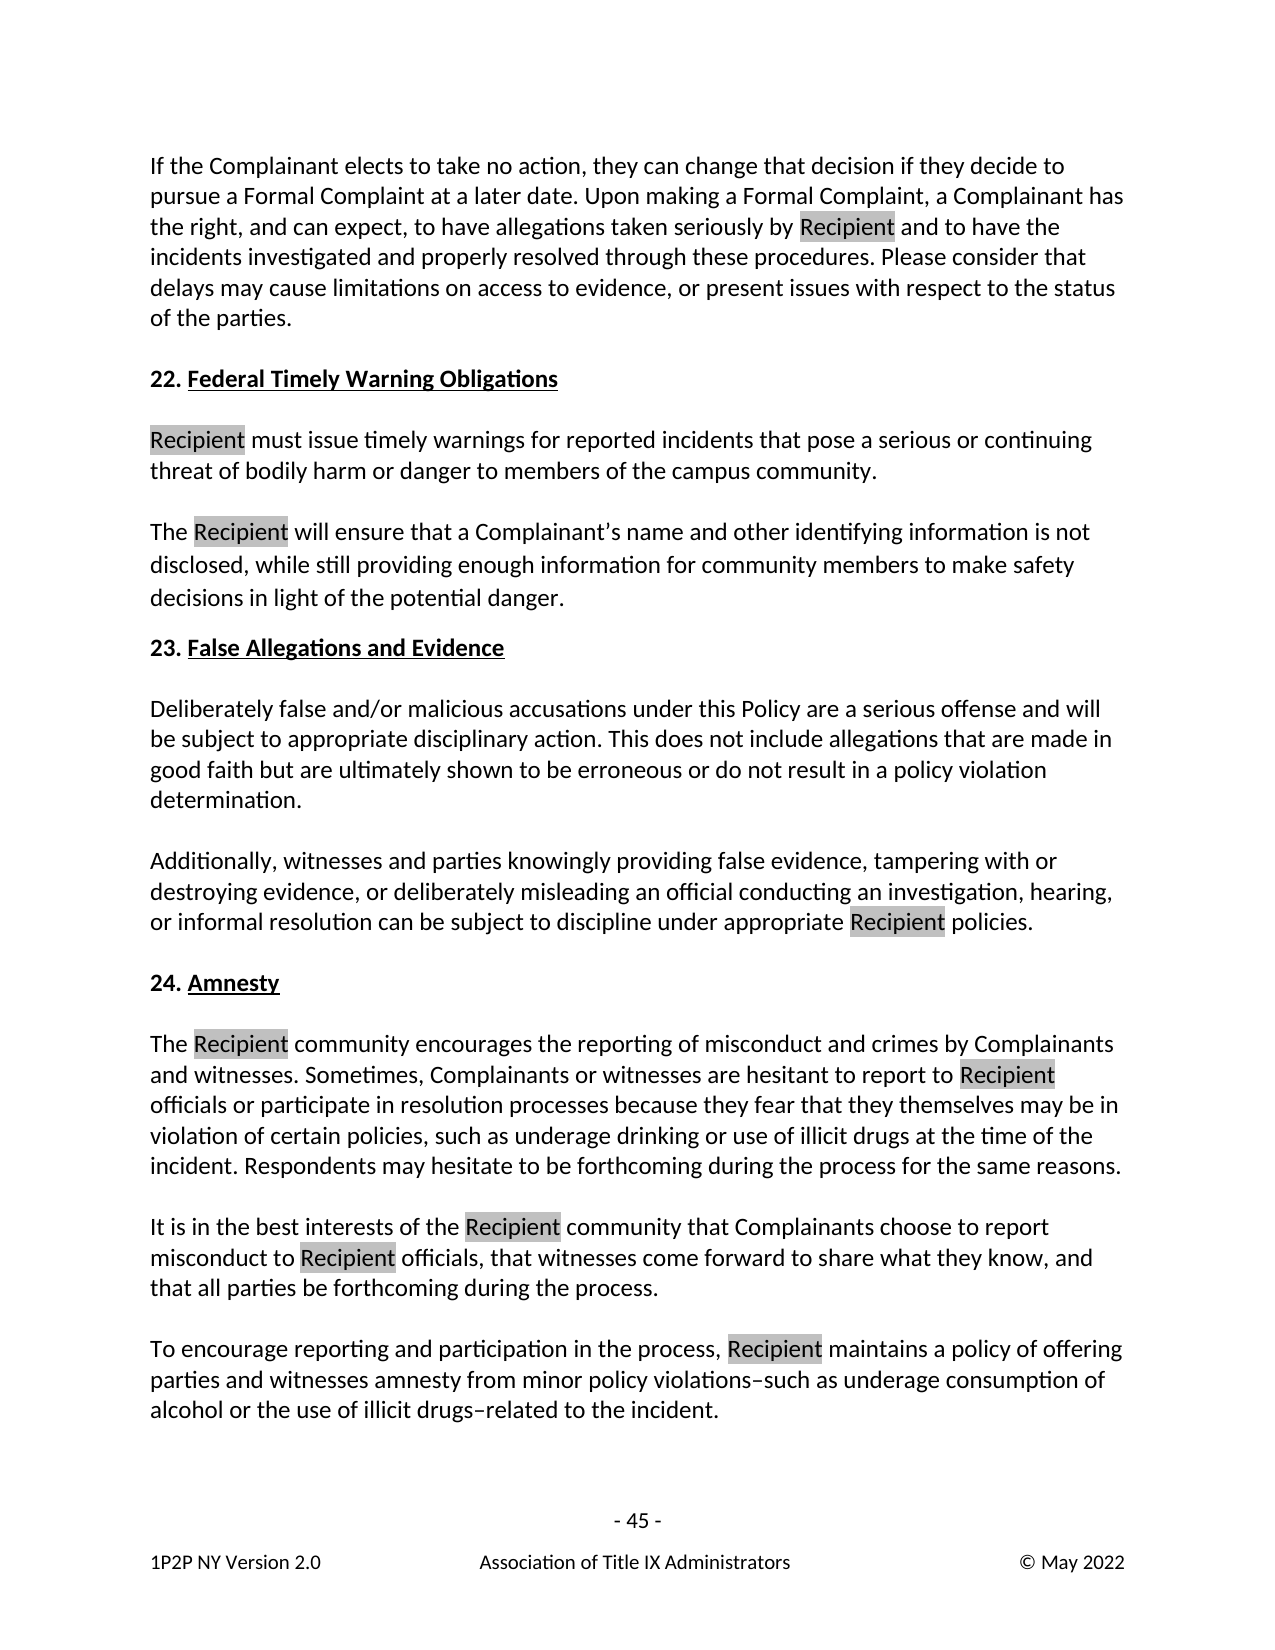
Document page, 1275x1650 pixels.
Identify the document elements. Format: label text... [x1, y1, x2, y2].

text To encourage reporting and participation in the process, Recipient maintains a policy of offering parties and witnesses amnesty from minor policy violations–such as underage consumption of alcohol or the use of illicit drugs–related to the incident. [150, 1334, 1125, 1425]
text Recipient must issue timely warnings for reported incidents that pose a serious or continuing threat of bodily harm or danger to members of the campus community. [150, 425, 1125, 486]
text If the Complainant elects to take no action, they can change that decision if they decide to pursue a Formal Complaint at a later date. Upon making a Formal Complaint, a Complainant has the right, and can expect, to have allegations taken seriously by Recipient and to have the incidents investigated and properly resolved through these procedures. Please consider that delays may cause limitations on access to evidence, or present issues with respect to the status of the parties. [150, 150, 1125, 333]
text The Recipient will ensure that a Complainant’s name and other identifying information is not disclosed, while still providing enough information for community members to make safety decisions in light of the potential danger. [150, 516, 1125, 613]
text Additionally, witnesses and parties knowingly providing false evidence, tampering with or destroying evidence, or deliberately misleading an official conducting an investigation, hearing, or informal resolution can be subject to discipline under appropriate Recipient policies. [150, 845, 1125, 937]
text The Recipient community encourages the reporting of misconduct and crimes by Complainants and witnesses. Sometimes, Complainants or witnesses are hesitant to report to Recipient officials or participate in resolution processes because they fear that they themselves may be in violation of certain policies, such as underage drinking or use of illicit drugs at the time of the incident. Respondents may hesitate to be forthcoming during the process for the same reasons. [150, 1028, 1125, 1181]
subtitle False Allegations and Evidence [150, 632, 1125, 662]
text It is in the best interests of the Recipient community that Complainants choose to report misconduct to Recipient officials, that witnesses come forward to share what they know, and that all parties be forthcoming during the process. [150, 1212, 1125, 1303]
subtitle Amnesty [150, 967, 1125, 998]
subtitle Federal Timely Warning Obligations [150, 364, 1125, 394]
text Deliberately false and/or malicious accusations under this Policy are a serious offense and will be subject to appropriate disciplinary action. This does not include allegations that are made in good faith but are ultimately shown to be erroneous or do not result in a policy violation determination. [150, 693, 1125, 815]
